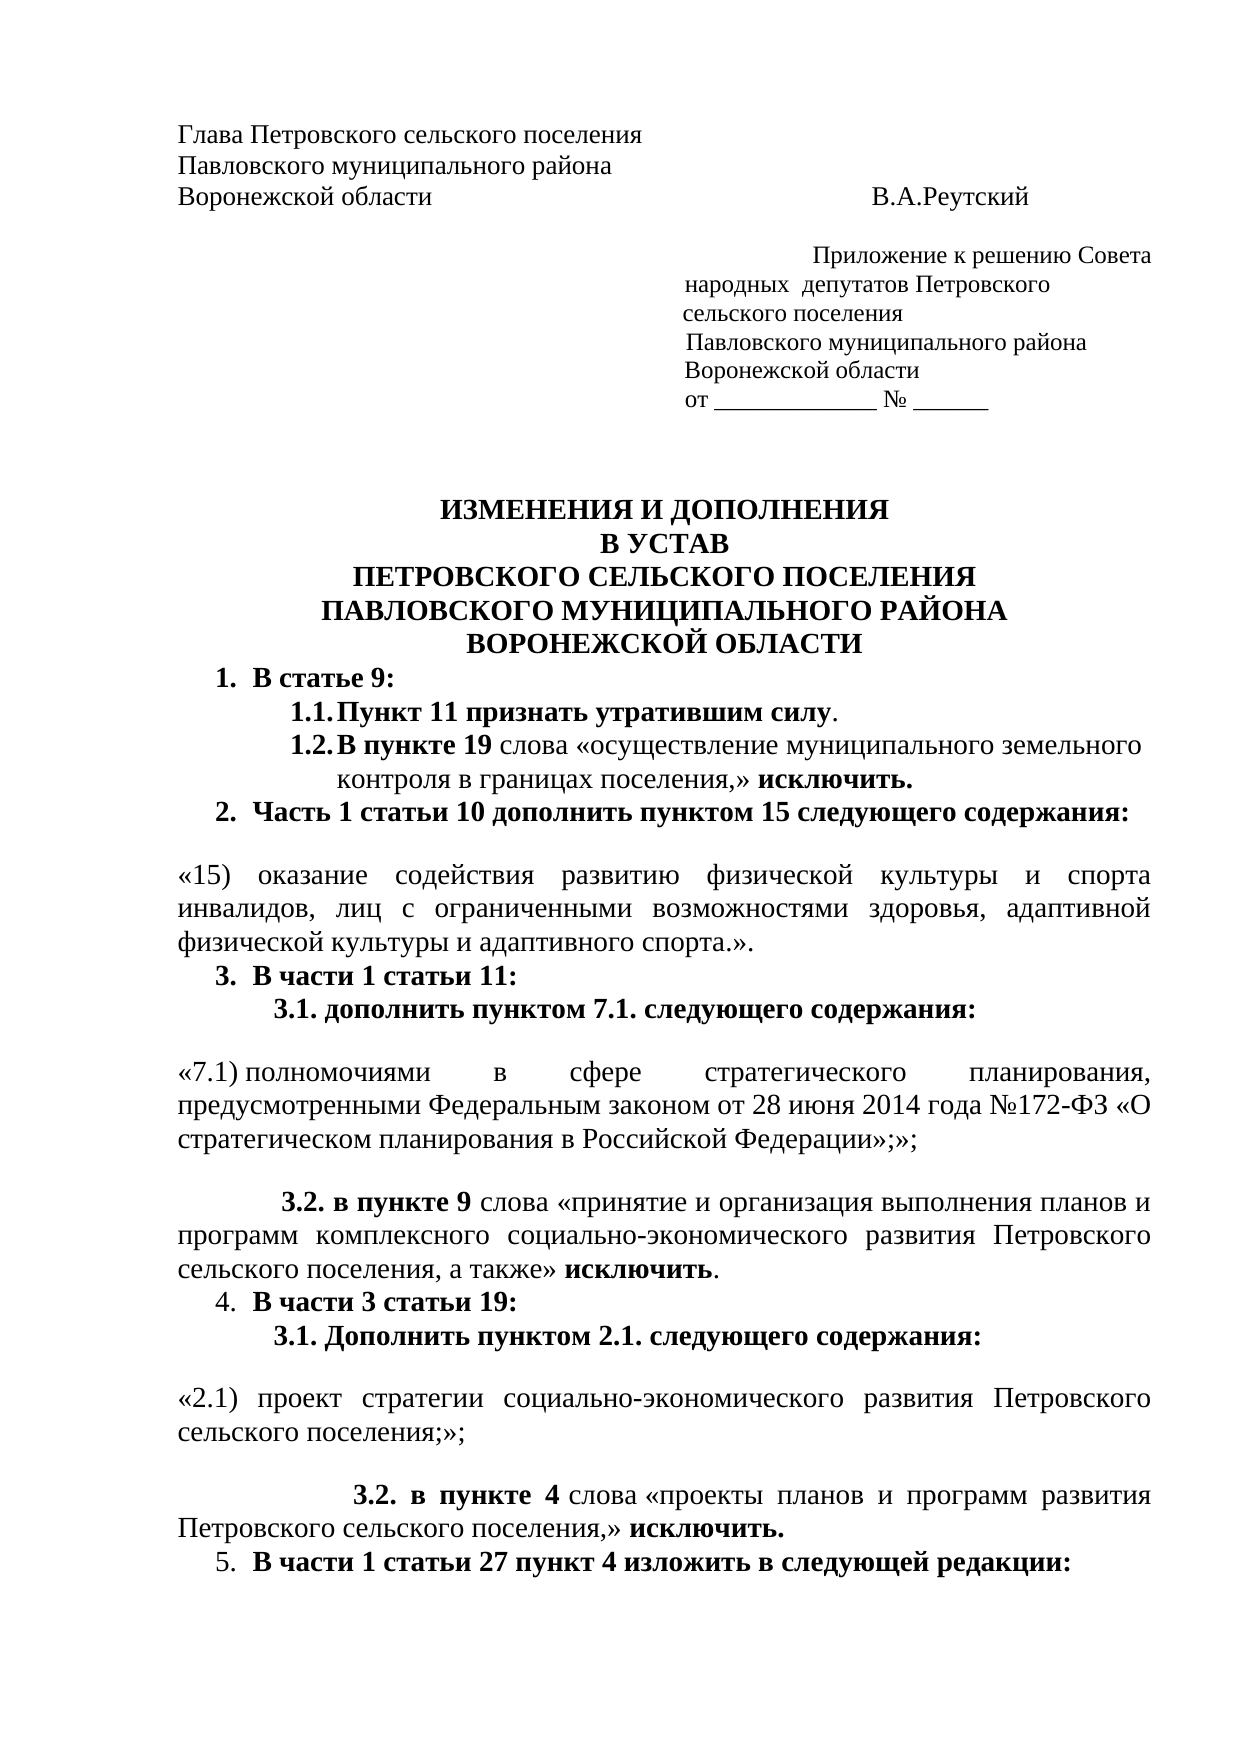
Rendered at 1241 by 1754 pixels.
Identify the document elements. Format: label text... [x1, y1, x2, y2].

text Павловского муниципального района [177, 327, 1152, 355]
list В статье 9: [215, 660, 1152, 694]
text Воронежской области [177, 355, 1152, 384]
text ПАВЛОВСКОГО МУНИЦИПАЛЬНОГО РАЙОНА [177, 593, 1152, 627]
text от _____________ № ______ [177, 384, 1152, 413]
list В части 1 статьи 11: [215, 958, 1152, 991]
list В части 3 статьи 19: [215, 1284, 1152, 1318]
text «2.1) проект стратегии социально-экономического развития Петровского сельского поселения;»; [177, 1381, 1152, 1448]
text Павловского муниципального района [177, 149, 1152, 180]
text 3.1. дополнить пунктом 7.1. следующего содержания: [273, 991, 1152, 1025]
text Воронежской области В.А.Реутский [177, 180, 1152, 212]
text 3.2. в пункте 9 слова «принятие и организация выполнения планов и программ комплексного социально-экономического развития Петровского сельского поселения, а также» исключить. [177, 1184, 1152, 1284]
list В части 1 статьи 27 пункт 4 изложить в следующей редакции: [215, 1544, 1152, 1577]
text ВОРОНЕЖСКОЙ ОБЛАСТИ [177, 627, 1152, 660]
text народных депутатов Петровского [177, 269, 1152, 298]
text В УСТАВ [177, 526, 1152, 559]
text ИЗМЕНЕНИЯ И ДОПОЛНЕНИЯ [177, 492, 1152, 526]
text ПЕТРОВСКОГО СЕЛЬСКОГО ПОСЕЛЕНИЯ [177, 559, 1152, 593]
text «15) оказание содействия развитию физической культуры и спорта инвалидов, лиц с ограниченными возможностями здоровья, адаптивной физической культуры и адаптивного спорта.». [177, 857, 1152, 958]
text «7.1) полномочиями в сфере стратегического планирования, предусмотренными Федеральным законом от 28 июня 2014 года №172-ФЗ «О стратегическом планирования в Российской Федерации»;»; [177, 1054, 1152, 1154]
list Пункт 11 признать утратившим силу. [290, 694, 1152, 727]
text 3.2. в пункте 4 слова «проекты планов и программ развития Петровского сельского поселения,» исключить. [177, 1477, 1152, 1544]
text Приложение к решению Совета [177, 240, 1152, 269]
list Часть 1 статьи 10 дополнить пунктом 15 следующего содержания: [215, 794, 1152, 828]
text сельского поселения [177, 298, 1152, 327]
text Глава Петровского сельского поселения [177, 118, 1152, 149]
text 3.1. Дополнить пунктом 2.1. следующего содержания: [273, 1318, 1152, 1351]
list В пункте 19 слова «осуществление муниципального земельного контроля в границах поселения,» исключить. [290, 727, 1152, 794]
